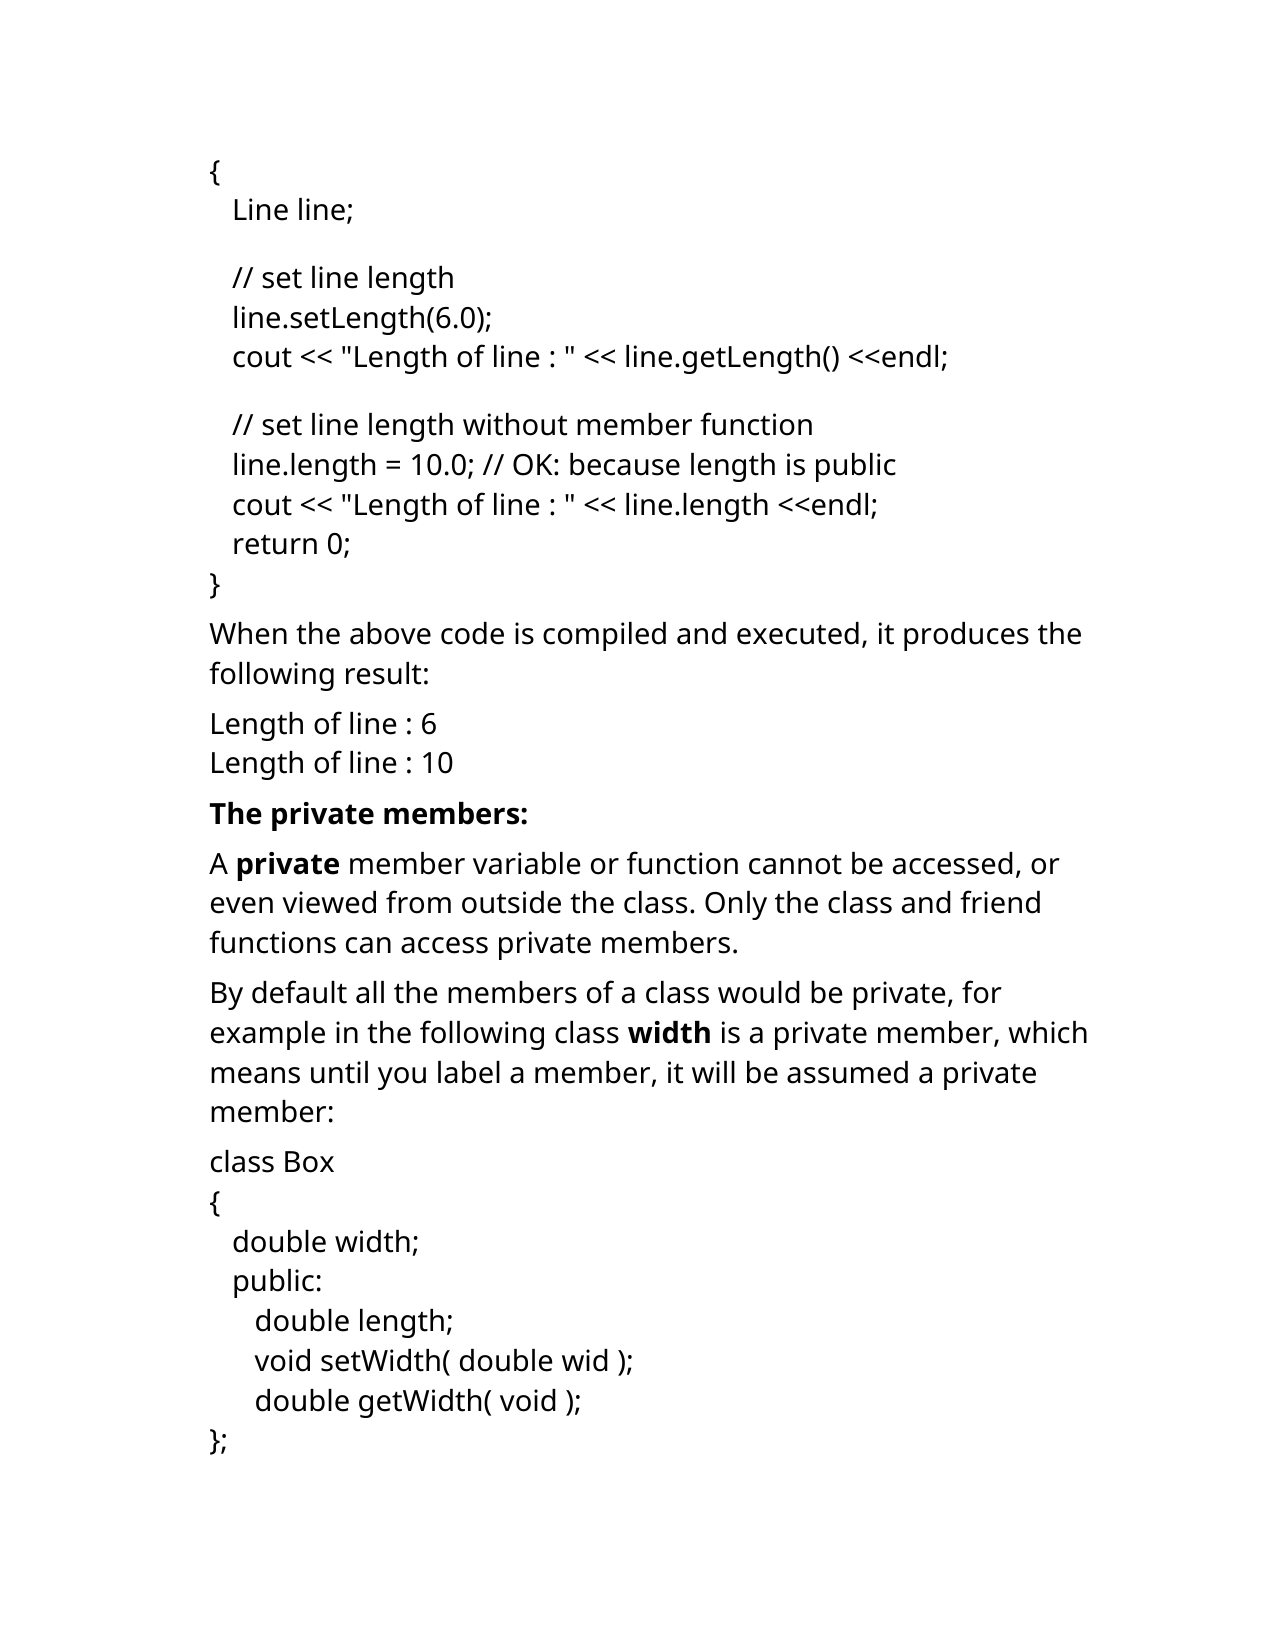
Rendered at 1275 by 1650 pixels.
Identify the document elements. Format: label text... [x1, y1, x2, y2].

text class Box [209, 1142, 1125, 1181]
text return 0; [209, 523, 1125, 563]
text public: [209, 1261, 1125, 1300]
text // set line length [209, 257, 1125, 297]
text void setWidth( double wid ); [209, 1340, 1125, 1380]
text Length of line : 6 [209, 703, 1125, 743]
text } [209, 563, 1125, 603]
text Length of line : 10 [209, 743, 1125, 782]
text By default all the members of a class would be private, for example in the following class width is a private member, which means until you label a member, it will be assumed a private member: [209, 972, 1125, 1131]
text double width; [209, 1221, 1125, 1261]
text { [209, 1181, 1125, 1221]
text double length; [209, 1300, 1125, 1340]
text A private member variable or function cannot be accessed, or even viewed from outside the class. Only the class and friend functions can access private members. [209, 843, 1125, 962]
text When the above code is compiled and executed, it produces the following result: [209, 613, 1125, 693]
text line.setLength(6.0); [209, 297, 1125, 337]
text { [209, 150, 1125, 190]
text cout << "Length of line : " << line.getLength() <<endl; [209, 337, 1125, 376]
text line.length = 10.0; // OK: because length is public [209, 444, 1125, 484]
text }; [209, 1419, 1125, 1459]
text // set line length without member function [209, 404, 1125, 444]
text cout << "Length of line : " << line.length <<endl; [209, 484, 1125, 523]
text The private members: [209, 793, 1125, 833]
text Line line; [209, 190, 1125, 229]
text double getWidth( void ); [209, 1380, 1125, 1419]
